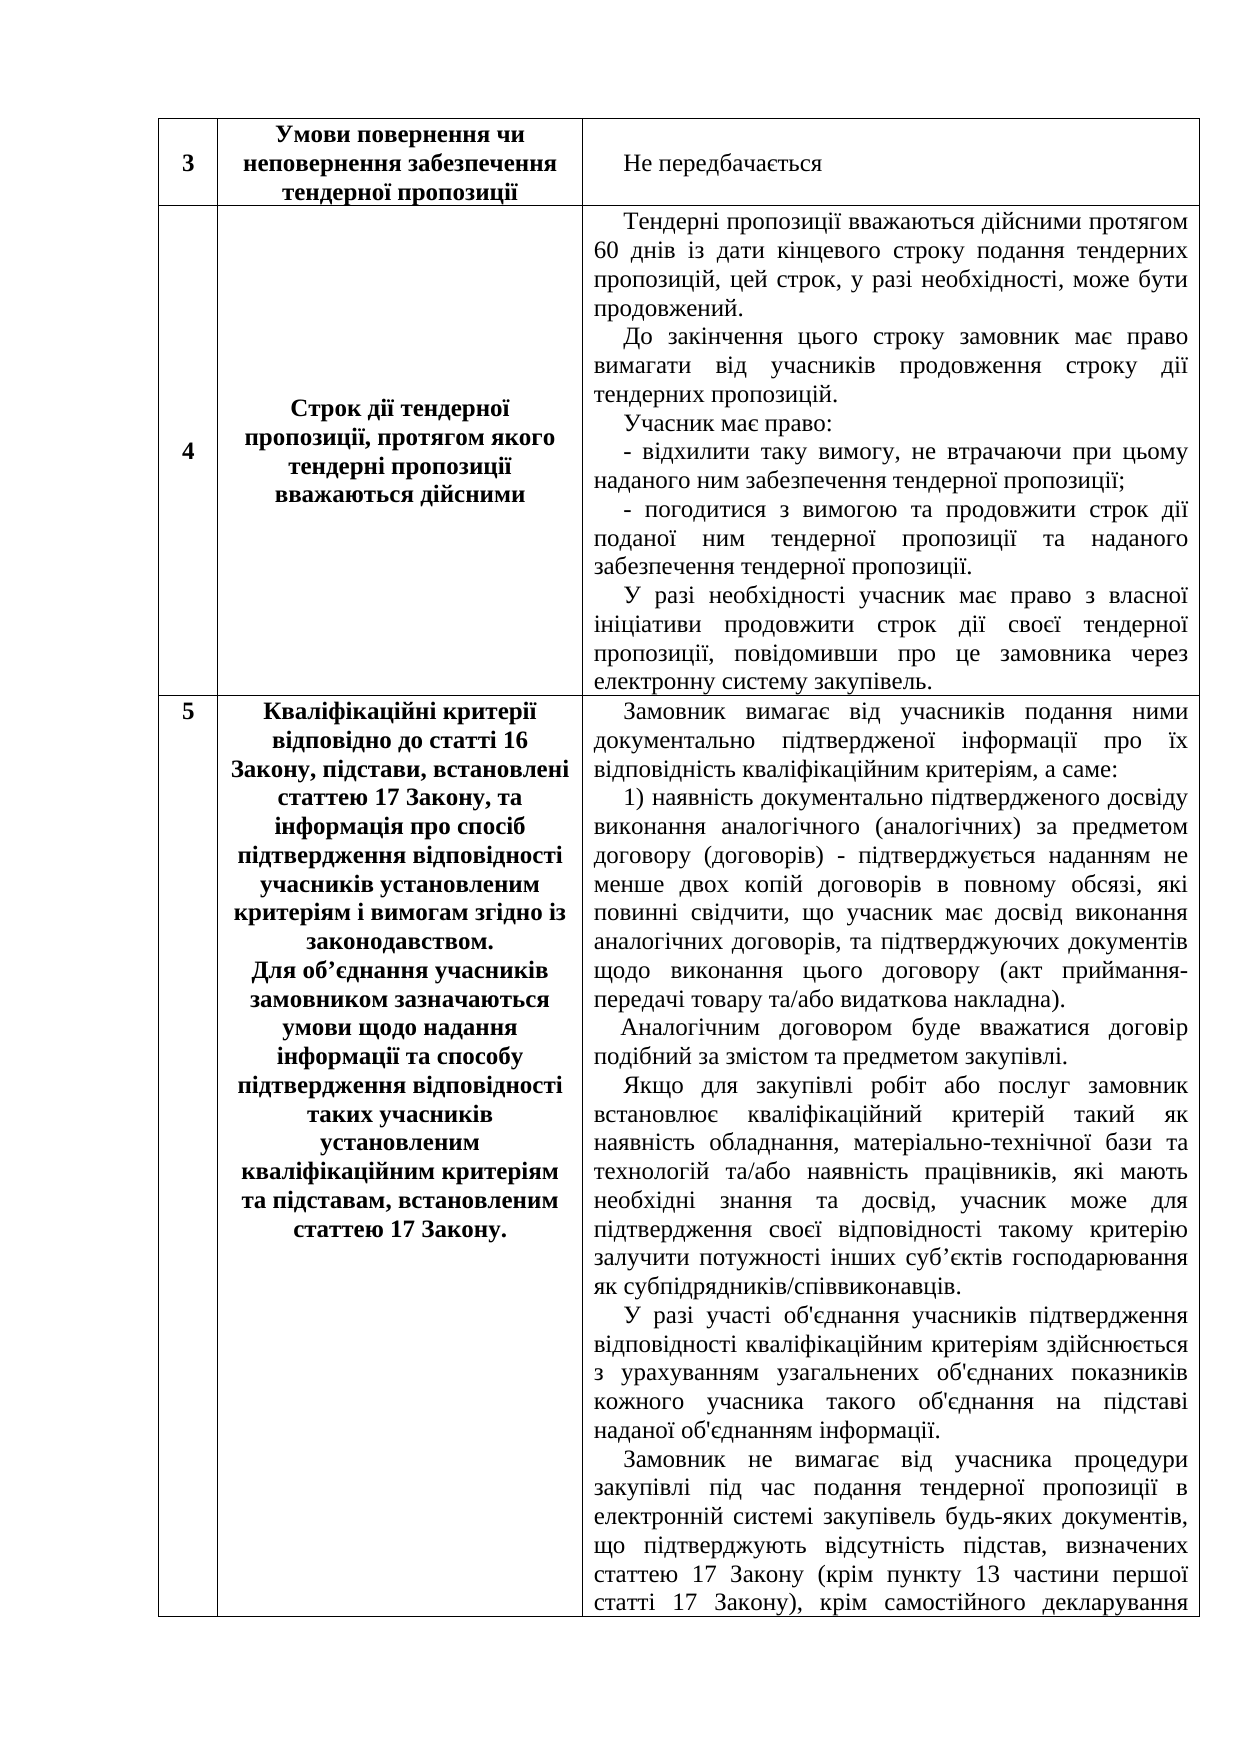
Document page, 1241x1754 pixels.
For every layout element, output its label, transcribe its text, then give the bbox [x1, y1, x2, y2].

table_cell 3 [159, 119, 217, 205]
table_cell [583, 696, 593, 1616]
table_cell Не передбачається [583, 119, 1199, 205]
table_cell Умови повернення чи неповернення забезпечення тендерної пропозиції [218, 119, 582, 205]
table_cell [218, 696, 582, 1616]
table_cell 4 [159, 206, 217, 695]
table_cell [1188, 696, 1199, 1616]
table_cell Тендерні пропозиції вважаються дійсними протягом 60 днів із дати кінцевого строку подання тендерних пропозицій, цей строк, у разі необхідності, може бути продовжений. До закінчення цього строку замовник має право вимагати від учасників продовження строку дії тендерних пропозицій. Учасник має право: - відхилити таку вимогу, не втрачаючи при цьому наданого ним забезпечення тендерної пропозиції; - погодитися з вимогою та продовжити строк дії поданої ним тендерної пропозиції та наданого забезпечення тендерної пропозиції. У разі необхідності учасник має право з власної ініціативи продовжити строк дії своєї тендерної пропозиції, повідомивши про це замовника через електронну систему закупівель. [583, 206, 1199, 695]
table_cell Строк дії тендерної пропозиції, протягом якого тендерні пропозиції вважаються дійсними [218, 206, 582, 695]
table_cell 5 [159, 696, 217, 1616]
